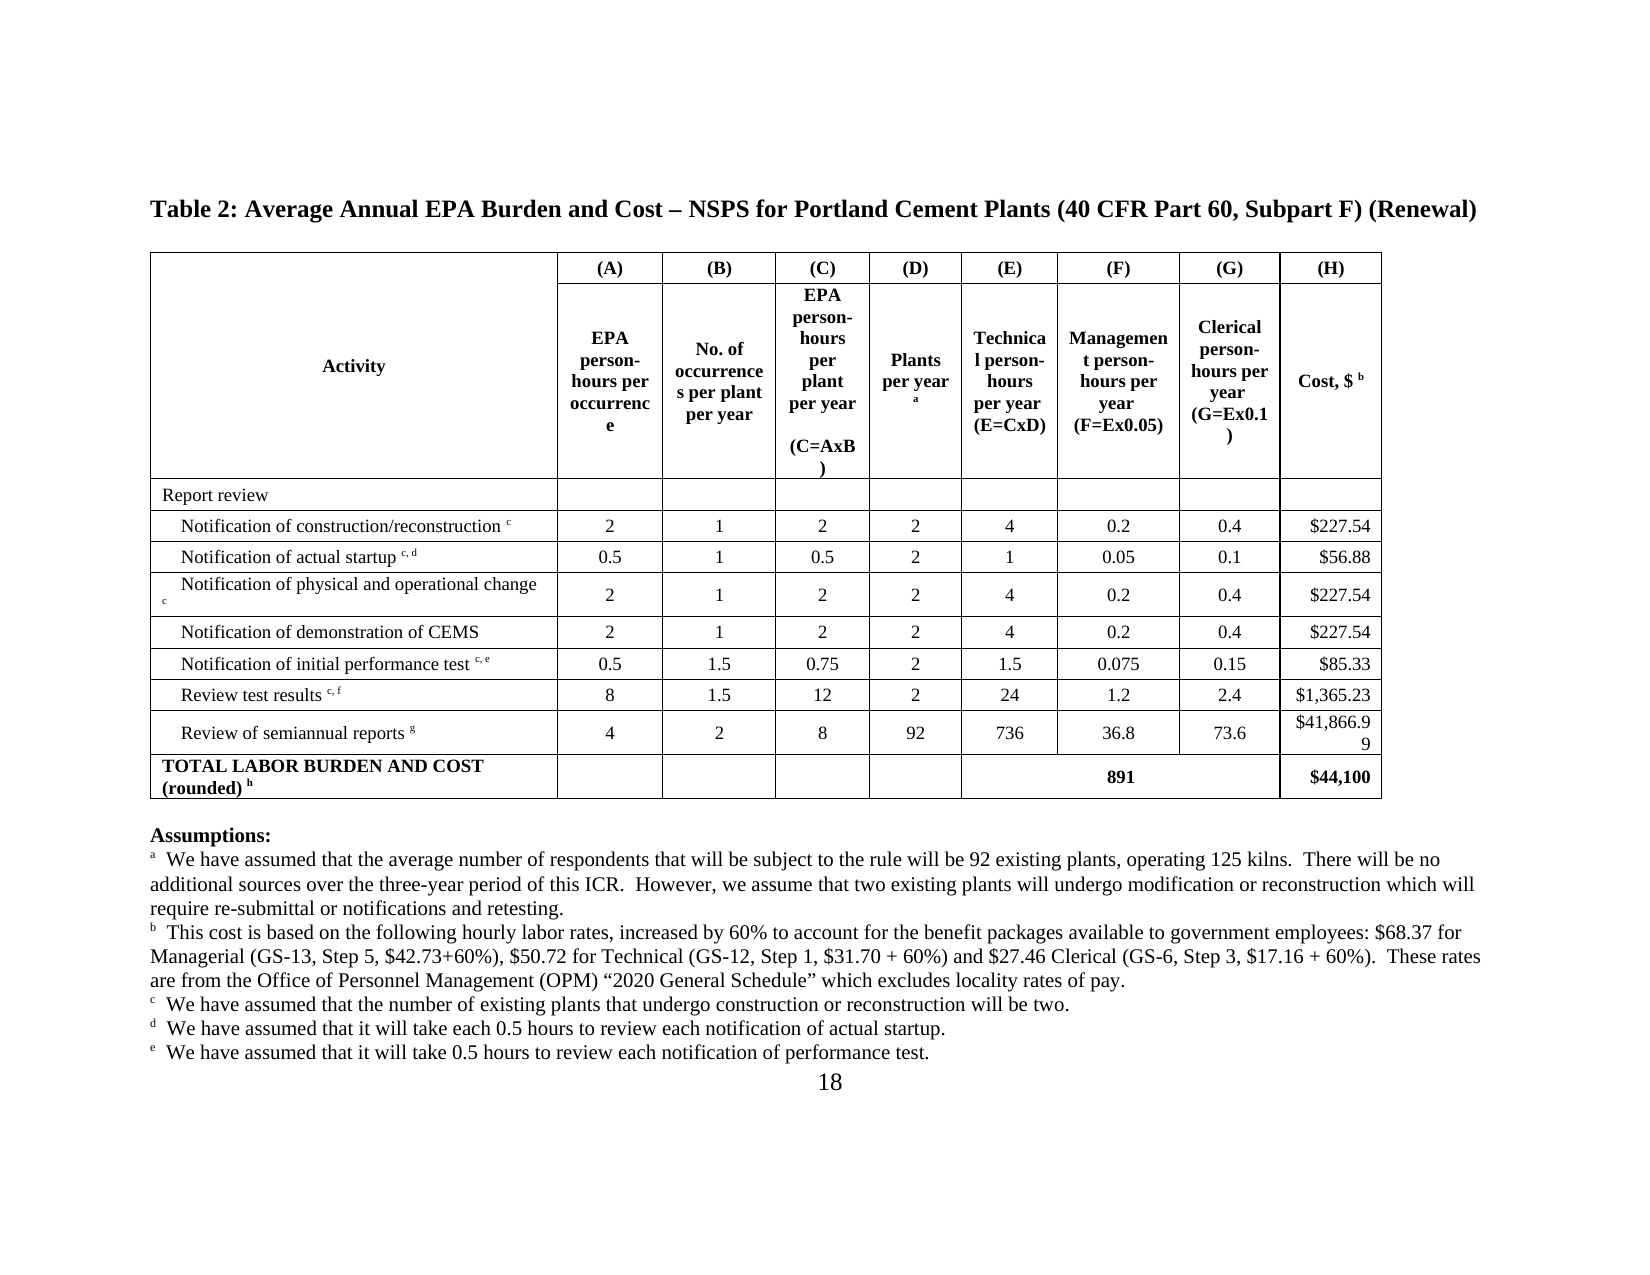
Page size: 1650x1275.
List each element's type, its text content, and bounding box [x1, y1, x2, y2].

table_cell TOTAL LABOR BURDEN AND COST (rounded) h [151, 755, 557, 798]
table_cell 2 [558, 573, 662, 616]
table_cell 8 [776, 711, 869, 754]
table_cell $1,365.23 [1281, 680, 1381, 710]
table_cell 2.4 [1180, 680, 1279, 710]
table_cell $85.33 [1281, 649, 1381, 679]
table_header (H) [1281, 253, 1381, 283]
table_cell Notification of physical and operational change c [151, 573, 557, 616]
table_cell Notification of demonstration of CEMS [151, 617, 557, 647]
table_cell 0.75 [776, 649, 869, 679]
table_cell [776, 755, 869, 798]
table_cell 0.2 [1058, 617, 1179, 647]
table_cell 0.5 [776, 542, 869, 572]
table_cell 1 [663, 617, 775, 647]
table_cell 2 [870, 617, 961, 647]
table_cell 2 [870, 680, 961, 710]
table_cell [663, 755, 775, 798]
table_cell Review test results c, f [151, 680, 557, 710]
table_cell 4 [962, 617, 1057, 647]
table_cell 0.5 [558, 649, 662, 679]
table_cell [1058, 479, 1179, 509]
table_cell 2 [558, 511, 662, 541]
table_cell 73.6 [1180, 711, 1279, 754]
table_cell 1 [663, 573, 775, 616]
text a We have assumed that the average number of respondents that will be subject to the rule will be 92 existing plants, operating 125 kilns. There will be no additional sources over the three-year period of this ICR. However, we assume that two existing plants will undergo modification or reconstruction which will require re-submittal or notifications and retesting. [150, 847, 1509, 919]
table_cell 736 [962, 711, 1057, 754]
table_header (B) [663, 253, 775, 283]
table_cell 92 [870, 711, 961, 754]
table_cell 4 [558, 711, 662, 754]
table_header (E) [962, 253, 1057, 283]
table_cell 8 [558, 680, 662, 710]
table_cell 2 [663, 711, 775, 754]
table_cell 0.5 [558, 542, 662, 572]
table_cell Report review [151, 479, 557, 509]
table_cell Technical person- hours per year (E=CxD) [962, 284, 1057, 478]
table_cell Clerical person-hours per year (G=Ex0.1) [1180, 284, 1279, 478]
table_cell [558, 755, 662, 798]
table_cell [776, 479, 869, 509]
table_cell [1281, 479, 1381, 509]
table_header Activity [151, 253, 557, 478]
table_cell 2 [558, 617, 662, 647]
table_cell [558, 479, 662, 509]
table_cell 2 [870, 649, 961, 679]
table_cell 4 [962, 573, 1057, 616]
table_cell Review of semiannual reports g [151, 711, 557, 754]
table_cell $227.54 [1281, 617, 1381, 647]
table_cell 0.4 [1180, 511, 1279, 541]
table_cell 36.8 [1058, 711, 1179, 754]
table_cell EPA person- hours per occurrence [558, 284, 662, 478]
table_cell [870, 479, 961, 509]
table_cell [962, 479, 1057, 509]
table_cell 0.05 [1058, 542, 1179, 572]
table_cell 0.2 [1058, 511, 1179, 541]
text d We have assumed that it will take each 0.5 hours to review each notification of actual startup. [150, 1016, 1509, 1040]
table_header (F) [1058, 253, 1179, 283]
table_cell 0.1 [1180, 542, 1279, 572]
table_cell $56.88 [1281, 542, 1381, 572]
table_cell 1 [663, 511, 775, 541]
table_cell 24 [962, 680, 1057, 710]
table_cell 2 [870, 542, 961, 572]
table_cell Plants per year a [870, 284, 961, 478]
text c We have assumed that the number of existing plants that undergo construction or reconstruction will be two. [150, 992, 1509, 1016]
table_cell No. of occurrences per plant per year [663, 284, 775, 478]
text b This cost is based on the following hourly labor rates, increased by 60% to account for the benefit packages available to government employees: $68.37 for Managerial (GS-13, Step 5, $42.73+60%), $50.72 for Technical (GS-12, Step 1, $31.70 + 60%) and $27.46 Clerical (GS-6, Step 3, $17.16 + 60%). These rates are from the Office of Personnel Management (OPM) “2020 General Schedule” which excludes locality rates of pay. [150, 919, 1509, 992]
table_cell 1.5 [663, 649, 775, 679]
table_cell $41,866.99 [1281, 711, 1381, 754]
table_cell 12 [776, 680, 869, 710]
table_cell 4 [962, 511, 1057, 541]
table_cell 1.5 [663, 680, 775, 710]
table_cell $44,100 [1281, 755, 1381, 798]
table_cell 2 [776, 511, 869, 541]
table_cell 0.4 [1180, 617, 1279, 647]
table_cell [663, 479, 775, 509]
table_cell $227.54 [1281, 511, 1381, 541]
table_cell Cost, $ b [1281, 284, 1381, 478]
text e We have assumed that it will take 0.5 hours to review each notification of performance test. [150, 1040, 1509, 1064]
table_cell 2 [776, 617, 869, 647]
text Assumptions: [150, 823, 1509, 847]
table_cell 891 [962, 755, 1279, 798]
table_cell EPA person- hours per plant per year (C=AxB) [776, 284, 869, 478]
table_cell [1180, 479, 1279, 509]
table_cell 1 [962, 542, 1057, 572]
table_cell 2 [870, 511, 961, 541]
table_cell Management person-hours per year (F=Ex0.05) [1058, 284, 1179, 478]
table_cell 0.2 [1058, 573, 1179, 616]
table_cell Notification of actual startup c, d [151, 542, 557, 572]
table_cell 0.4 [1180, 573, 1279, 616]
table_cell $227.54 [1281, 573, 1381, 616]
table_cell Notification of construction/reconstruction c [151, 511, 557, 541]
table_header (C) [776, 253, 869, 283]
table_cell 1.2 [1058, 680, 1179, 710]
table_cell 2 [776, 573, 869, 616]
table_header (G) [1180, 253, 1279, 283]
table_cell 0.15 [1180, 649, 1279, 679]
table_cell 1 [663, 542, 775, 572]
table_cell Notification of initial performance test c, e [151, 649, 557, 679]
table_cell [870, 755, 961, 798]
text Table 2: Average Annual EPA Burden and Cost – NSPS for Portland Cement Plants (40 CFR Part 60, Subpart F) (Renewal) [150, 194, 1509, 223]
table_header (D) [870, 253, 961, 283]
table_cell 1.5 [962, 649, 1057, 679]
table_header (A) [558, 253, 662, 283]
table_cell 2 [870, 573, 961, 616]
table_cell 0.075 [1058, 649, 1179, 679]
